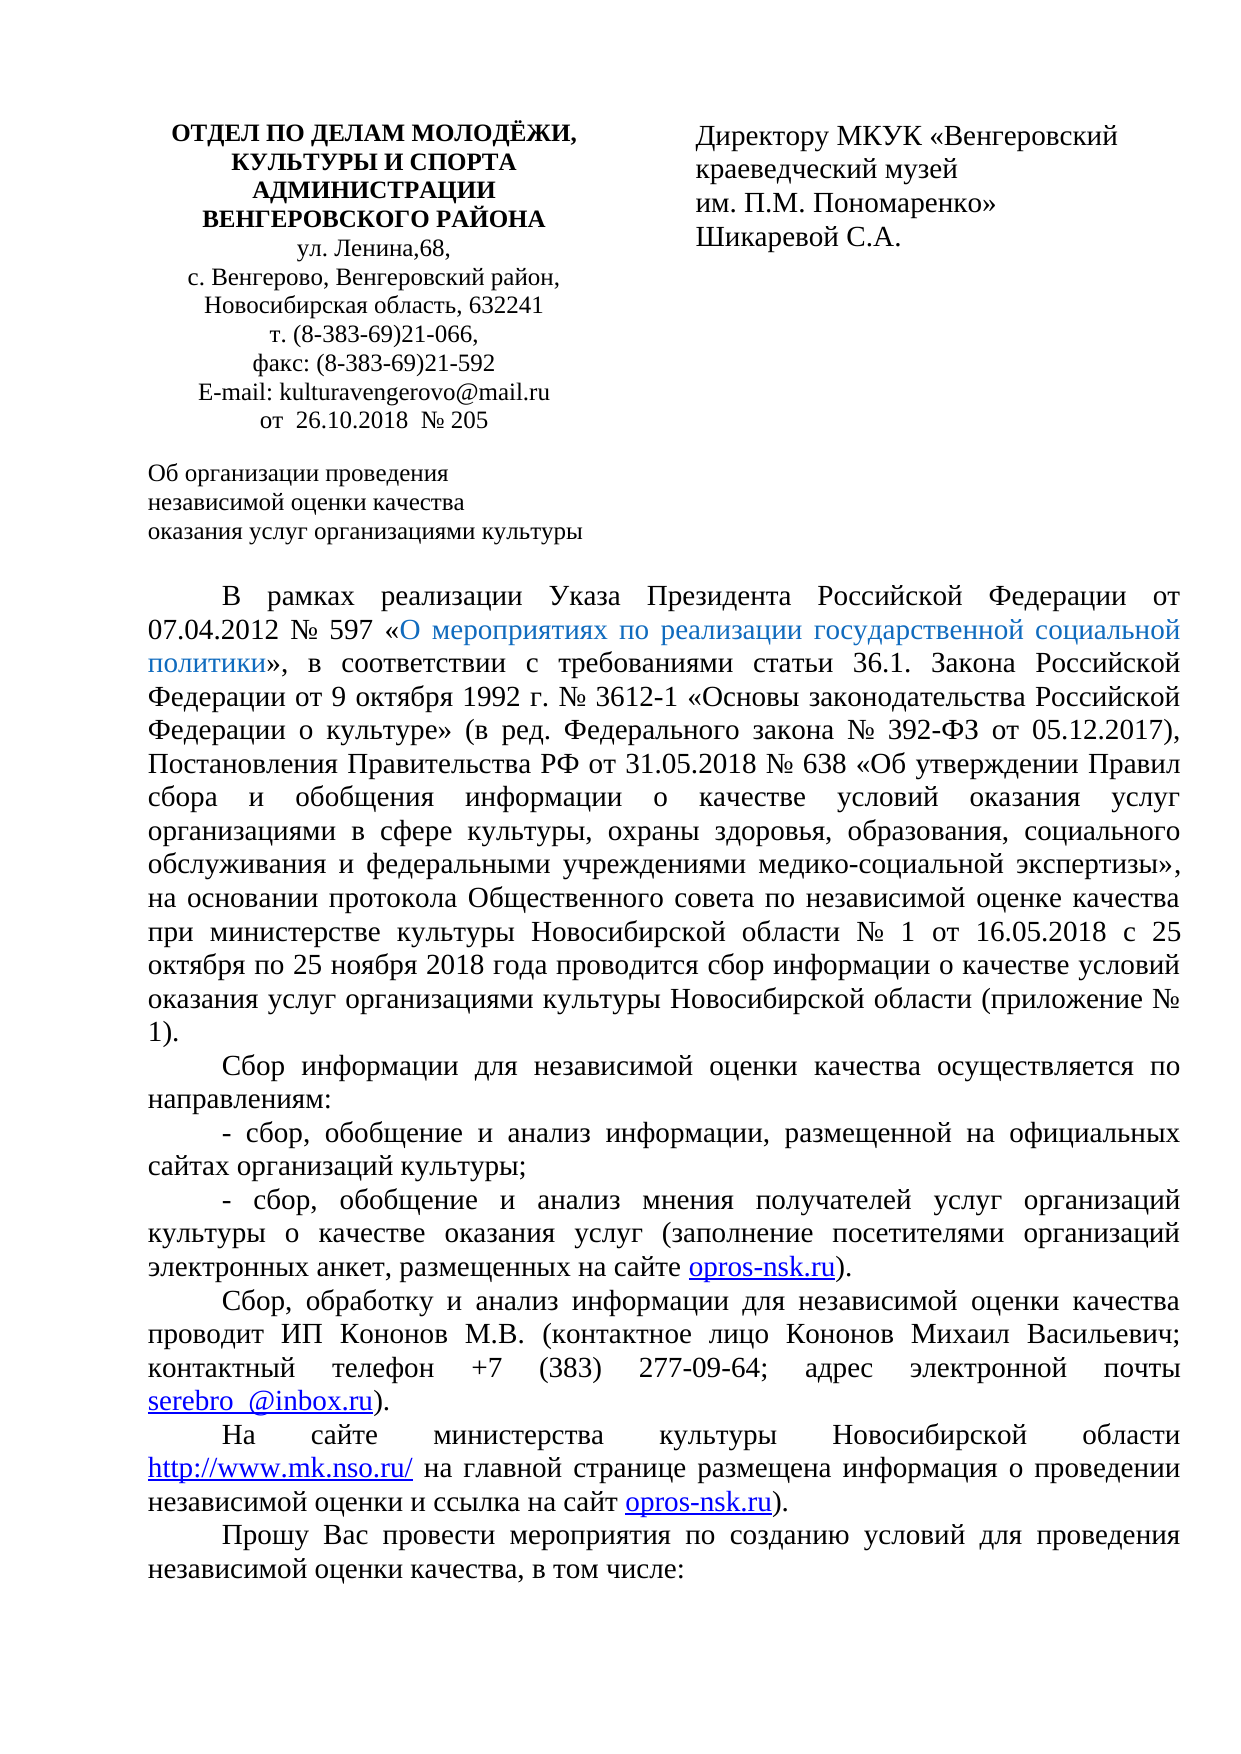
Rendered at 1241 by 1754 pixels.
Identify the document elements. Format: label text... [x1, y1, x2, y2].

text На сайте министерства культуры Новосибирской области http://www.mk.nso.ru/ на главной странице размещена информация о проведении независимой оценки и ссылка на сайт opros-nsk.ru). [148, 1417, 1181, 1517]
text Об организации проведения [148, 458, 1181, 487]
table_header Директору МКУК «Венгеровский краеведческий музей им. П.М. Пономаренко» Шикаревой С.А. [611, 118, 1133, 458]
text - сбор, обобщение и анализ мнения получателей услуг организаций культуры о качестве оказания услуг (заполнение посетителями организаций электронных анкет, размещенных на сайте opros-nsk.ru). [148, 1182, 1181, 1283]
text оказания услуг организациями культуры [148, 516, 1181, 545]
text В рамках реализации Указа Президента Российской Федерации от 07.04.2012 № 597 «О мероприятиях по реализации государственной социальной политики», в соответствии с требованиями статьи 36.1. Закона Российской Федерации от 9 октября 1992 г. № 3612-1 «Основы законодательства Российской Федерации о культуре» (в ред. Федерального закона № 392-ФЗ от 05.12.2017), Постановления Правительства РФ от 31.05.2018 № 638 «Об утверждении Правил сбора и обобщения информации о качестве условий оказания услуг организациями в сфере культуры, охраны здоровья, образования, социального обслуживания и федеральными учреждениями медико-социальной экспертизы», на основании протокола Общественного совета по независимой оценке качества при министерстве культуры Новосибирской области № 1 от 16.05.2018 с 25 октября по 25 ноября 2018 года проводится сбор информации о качестве условий оказания услуг организациями культуры Новосибирской области (приложение № 1). [148, 578, 1181, 1048]
table_header ОТДЕЛ ПО ДЕЛАМ МОЛОДЁЖИ, КУЛЬТУРЫ И СПОРТА АДМИНИСТРАЦИИ ВЕНГЕРОВСКОГО РАЙОНА ул. Ленина,68, с. Венгерово, Венгеровский район, Новосибирская область, 632241 т. (8-383-69)21-066, факс: (8-383-69)21-592 E-mail: kulturavengerovo@mail.ru от 26.10.2018 № 205 [136, 118, 611, 458]
text Сбор, обработку и анализ информации для независимой оценки качества проводит ИП Кононов М.В. (контактное лицо Кононов Михаил Васильевич; контактный телефон +7 (383) 277-09-64; адрес электронной почты serebro_@inbox.ru). [148, 1283, 1181, 1417]
text Сбор информации для независимой оценки качества осуществляется по направлениям: [148, 1048, 1181, 1115]
text независимой оценки качества [148, 487, 1181, 516]
text - сбор, обобщение и анализ информации, размещенной на официальных сайтах организаций культуры; [148, 1115, 1181, 1182]
text Прошу Вас провести мероприятия по созданию условий для проведения независимой оценки качества, в том числе: [148, 1517, 1181, 1584]
